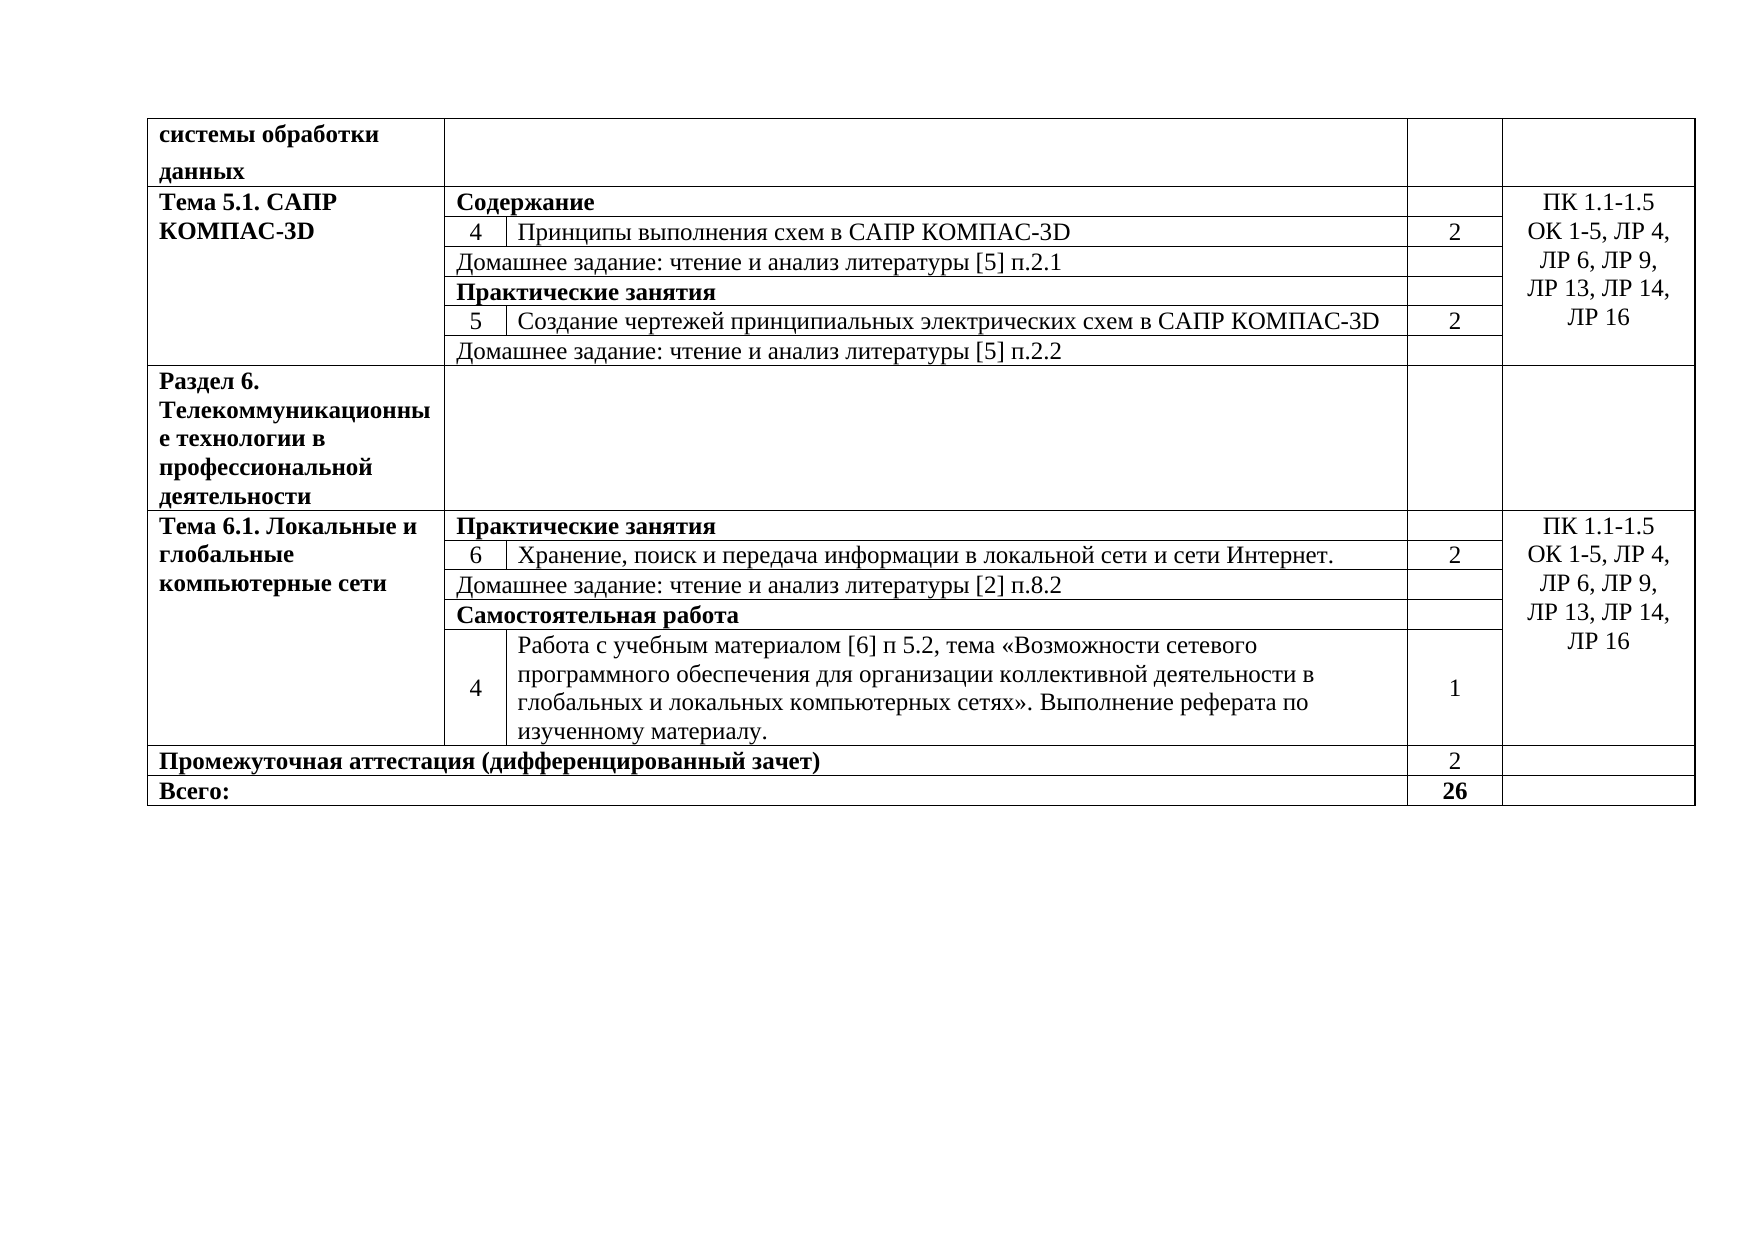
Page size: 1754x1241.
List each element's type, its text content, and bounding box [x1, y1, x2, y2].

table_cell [148, 119, 444, 186]
table_cell Домашнее задание: чтение и анализ литературы [2] п.8.2 [445, 570, 1407, 599]
table_cell [1408, 119, 1502, 186]
table_cell Практические занятия [445, 511, 1407, 539]
table_cell [1408, 511, 1502, 539]
table_cell ПК 1.1-1.5 ОК 1-5, ЛР 4, ЛР 6, ЛР 9, ЛР 13, ЛР 14, ЛР 16 [1503, 511, 1694, 745]
table_cell [1503, 366, 1694, 510]
table_cell [445, 366, 1407, 510]
table_cell [1503, 746, 1694, 775]
table_cell Домашнее задание: чтение и анализ литературы [5] п.2.2 [445, 336, 1407, 365]
table_cell [1408, 277, 1502, 305]
table_cell Работа с учебным материалом [6] п 5.2, тема «Возможности сетевого программного обеспечения для организации коллективной деятельности в глобальных и локальных компьютерных сетях». Выполнение реферата по изученному материалу. [507, 630, 1407, 745]
table_cell Самостоятельная работа [445, 600, 1407, 629]
table_cell 2 [1408, 746, 1502, 775]
table_cell [445, 119, 1407, 186]
table_cell [1408, 247, 1502, 276]
table_cell [1408, 570, 1502, 599]
table_cell 2 [1408, 541, 1502, 569]
table_cell Хранение, поиск и передача информации в локальной сети и сети Интернет. [507, 541, 1407, 569]
table_cell Тема 6.1. Локальные и глобальные компьютерные сети [148, 511, 444, 745]
table_cell [1408, 366, 1502, 510]
table_cell 5 [445, 306, 506, 335]
table_cell 1 [1408, 630, 1502, 745]
table_cell Создание чертежей принципиальных электрических схем в САПР КОМПАС-3D [507, 306, 1407, 335]
table_cell [1503, 119, 1694, 186]
table_cell 2 [1408, 217, 1502, 246]
table_cell 26 [1408, 776, 1502, 804]
table_cell 4 [445, 217, 506, 246]
table_cell Содержание [445, 187, 1407, 216]
table_cell 4 [445, 630, 506, 745]
table_cell 6 [445, 541, 506, 569]
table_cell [1503, 187, 1694, 365]
table_cell Домашнее задание: чтение и анализ литературы [5] п.2.1 [445, 247, 1407, 276]
table_cell [1408, 187, 1502, 216]
table_cell Всего: [148, 776, 1407, 804]
table_cell [1408, 600, 1502, 629]
table_cell [1408, 336, 1502, 365]
table_cell Практические занятия [445, 277, 1407, 305]
table_cell Тема 5.1. САПР КОМПАС-3D [148, 187, 444, 365]
table_cell [1503, 776, 1694, 804]
table_cell Раздел 6. Телекоммуникационные технологии в профессиональной деятельности [148, 366, 444, 510]
table_cell 2 [1408, 306, 1502, 335]
table_cell Промежуточная аттестация (дифференцированный зачет) [148, 746, 1407, 775]
table_cell Принципы выполнения схем в САПР КОМПАС-3D [507, 217, 1407, 246]
